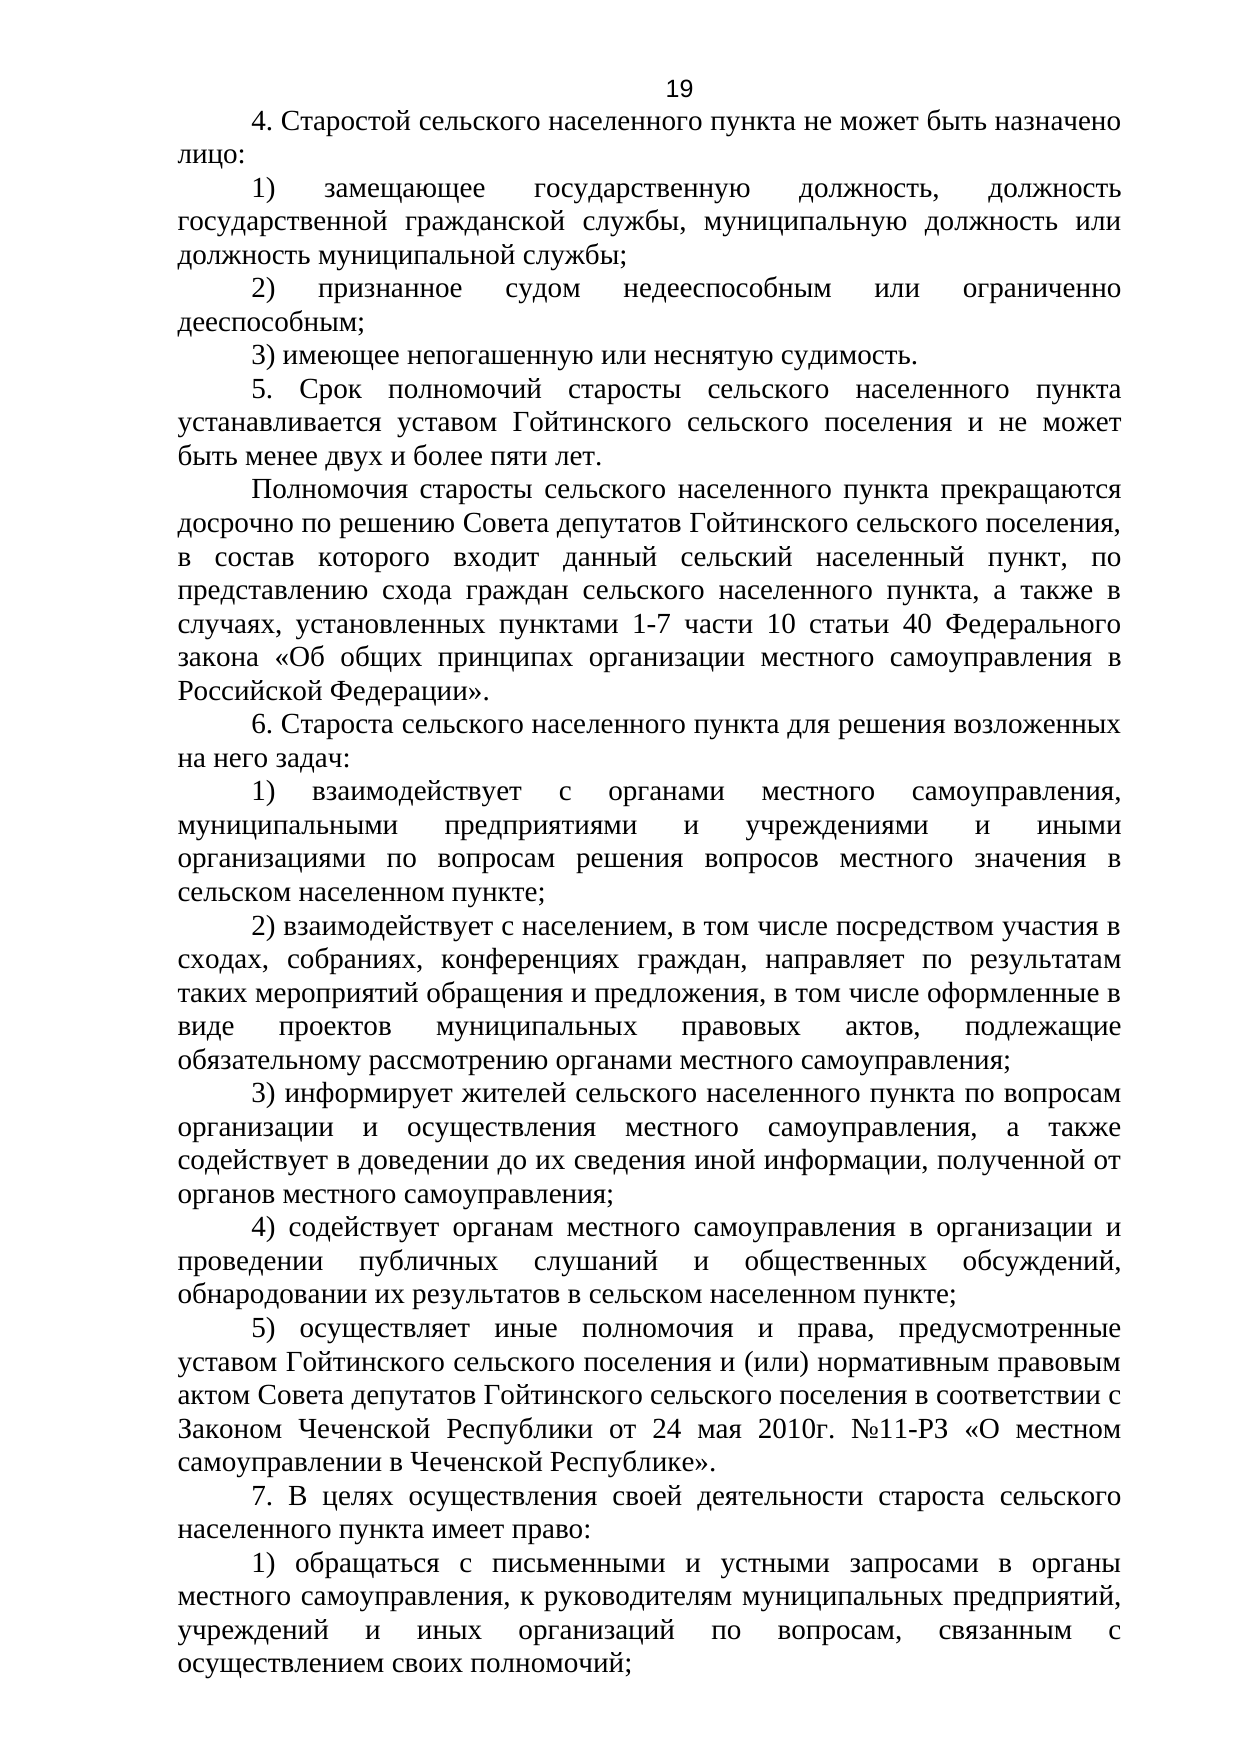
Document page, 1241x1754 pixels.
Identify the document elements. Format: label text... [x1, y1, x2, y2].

text 1) взаимодействует с органами местного самоуправления, муниципальными предприятиями и учреждениями и иными организациями по вопросам решения вопросов местного значения в сельском населенном пункте; [177, 773, 1122, 908]
text 6. Староста сельского населенного пункта для решения возложенных на него задач: [177, 706, 1122, 773]
text 2) признанное судом недееспособным или ограниченно дееспособным; [177, 270, 1122, 337]
text 4. Старостой сельского населенного пункта не может быть назначено лицо: [177, 103, 1122, 170]
text 3) информирует жителей сельского населенного пункта по вопросам организации и осуществления местного самоуправления, а также содействует в доведении до их сведения иной информации, полученной от органов местного самоуправления; [177, 1075, 1122, 1209]
text 7. В целях осуществления своей деятельности староста сельского населенного пункта имеет право: [177, 1478, 1122, 1545]
text 5) осуществляет иные полномочия и права, предусмотренные уставом Гойтинского сельского поселения и (или) нормативным правовым актом Совета депутатов Гойтинского сельского поселения в соответствии с Законом Чеченской Республики от 24 мая 2010г. №11-РЗ «О местном самоуправлении в Чеченской Республике». [177, 1310, 1122, 1478]
text 1) обращаться с письменными и устными запросами в органы местного самоуправления, к руководителям муниципальных предприятий, учреждений и иных организаций по вопросам, связанным с осуществлением своих полномочий; [177, 1545, 1122, 1679]
text Полномочия старосты сельского населенного пункта прекращаются досрочно по решению Совета депутатов Гойтинского сельского поселения, в состав которого входит данный сельский населенный пункт, по представлению схода граждан сельского населенного пункта, а также в случаях, установленных пунктами 1-7 части 10 статьи 40 Федерального закона «Об общих принципах организации местного самоуправления в Российской Федерации». [177, 472, 1122, 706]
text 1) замещающее государственную должность, должность государственной гражданской службы, муниципальную должность или должность муниципальной службы; [177, 170, 1122, 270]
text 4) содействует органам местного самоуправления в организации и проведении публичных слушаний и общественных обсуждений, обнародовании их результатов в сельском населенном пункте; [177, 1209, 1122, 1310]
text 2) взаимодействует с населением, в том числе посредством участия в сходах, собраниях, конференциях граждан, направляет по результатам таких мероприятий обращения и предложения, в том числе оформленные в виде проектов муниципальных правовых актов, подлежащие обязательному рассмотрению органами местного самоуправления; [177, 908, 1122, 1075]
text 5. Срок полномочий старосты сельского населенного пункта устанавливается уставом Гойтинского сельского поселения и не может быть менее двух и более пяти лет. [177, 371, 1122, 472]
text 3) имеющее непогашенную или неснятую судимость. [177, 337, 1122, 371]
